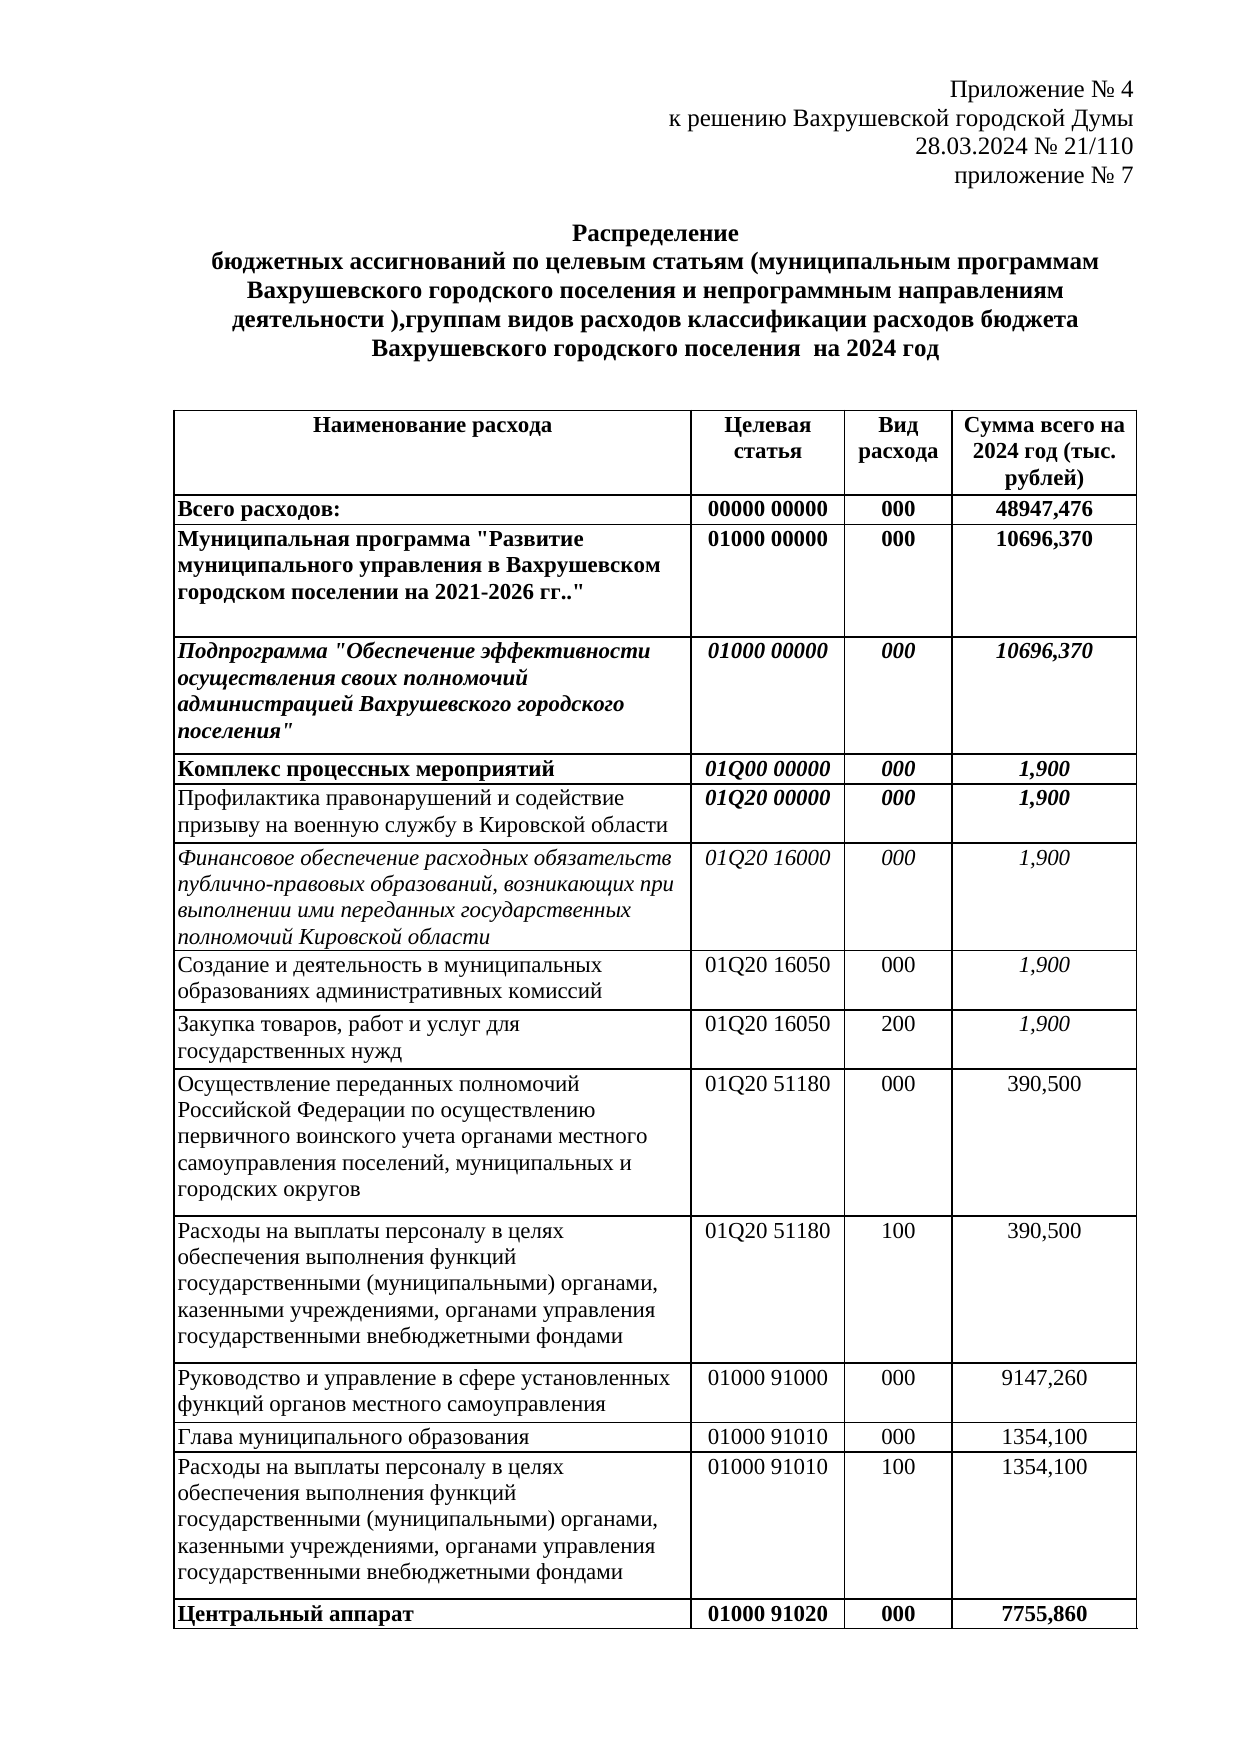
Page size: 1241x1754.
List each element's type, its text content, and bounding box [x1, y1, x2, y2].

table_cell Наименование расхода [175, 411, 690, 494]
table_cell 100 [845, 1453, 951, 1598]
table_cell 1,900 [953, 785, 1136, 842]
table_cell 1,900 [953, 1011, 1136, 1068]
table_cell 000 [845, 525, 951, 636]
table_cell 01Q00 00000 [692, 755, 844, 783]
table_cell Глава муниципального образования [175, 1423, 690, 1451]
table_cell Закупка товаров, работ и услуг для государственных нужд [175, 1011, 690, 1068]
table_cell 9147,260 [953, 1364, 1136, 1421]
table_cell 1354,100 [953, 1453, 1136, 1598]
table_cell 01Q20 51180 [692, 1070, 844, 1215]
table_cell 000 [845, 1600, 951, 1628]
table_header Приложение № 4 к решению Вахрушевской городской Думы 28.03.2024 № 21/110 приложение № 7 Распределение бюджетных ассигнований по целевым статьям (муниципальным программам Вахрушевского городского поселения и непрограммным направлениям деятельности ),группам видов расходов классификации расходов бюджета Вахрушевского городского поселения на 2024 год [174, 74, 1137, 409]
table_cell 10696,370 [953, 525, 1136, 636]
table_cell Финансовое обеспечение расходных обязательств публично-правовых образований, возникающих при выполнении ими переданных государственных полномочий Кировской области [175, 844, 690, 949]
table_cell Руководство и управление в сфере установленных функций органов местного самоуправления [175, 1364, 690, 1421]
table_cell 200 [845, 1011, 951, 1068]
table_cell 01000 91010 [692, 1453, 844, 1598]
table_cell Целевая статья [692, 411, 844, 494]
table_cell 1,900 [953, 844, 1136, 949]
table_cell Сумма всего на 2024 год (тыс. рублей) [953, 411, 1136, 494]
table_cell Всего расходов: [175, 496, 690, 523]
table_cell Создание и деятельность в муниципальных образованиях административных комиссий [175, 951, 690, 1009]
table_cell 000 [845, 1364, 951, 1421]
table_cell 390,500 [953, 1070, 1136, 1215]
table_cell 000 [845, 755, 951, 783]
table_cell 1,900 [953, 755, 1136, 783]
table_cell 01000 91010 [692, 1423, 844, 1451]
table_cell Муниципальная программа "Развитие муниципального управления в Вахрушевском городском поселении на 2021-2026 гг.." [175, 525, 690, 636]
table_cell Центральный аппарат [175, 1600, 690, 1628]
table_cell Осуществление переданных полномочий Российской Федерации по осуществлению первичного воинского учета органами местного самоуправления поселений, муниципальных и городских округов [175, 1070, 690, 1215]
table_cell 10696,370 [953, 638, 1136, 753]
table_cell 000 [845, 844, 951, 949]
table_cell 48947,476 [953, 496, 1136, 523]
table_cell 1354,100 [953, 1423, 1136, 1451]
table_cell 1,900 [953, 951, 1136, 1009]
table_cell 01Q20 16000 [692, 844, 844, 949]
table_cell 000 [845, 785, 951, 842]
table_cell 000 [845, 638, 951, 753]
table_cell 000 [845, 1423, 951, 1451]
table_cell 390,500 [953, 1217, 1136, 1362]
table_cell 01Q20 16050 [692, 951, 844, 1009]
table_cell 000 [845, 496, 951, 523]
table_cell 01000 91020 [692, 1600, 844, 1628]
table_cell 100 [845, 1217, 951, 1362]
table_cell 01000 00000 [692, 525, 844, 636]
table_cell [175, 1453, 690, 1598]
table_cell 01Q20 00000 [692, 785, 844, 842]
table_cell 01000 91000 [692, 1364, 844, 1421]
table_cell Профилактика правонарушений и содействие призыву на военную службу в Кировской области [175, 785, 690, 842]
table_cell 01000 00000 [692, 638, 844, 753]
table_cell 01Q20 16050 [692, 1011, 844, 1068]
table_cell Комплекс процессных мероприятий [175, 755, 690, 783]
table_cell 00000 00000 [692, 496, 844, 523]
table_cell 000 [845, 951, 951, 1009]
table_cell 7755,860 [953, 1600, 1136, 1628]
table_cell 01Q20 51180 [692, 1217, 844, 1362]
table_cell 000 [845, 1070, 951, 1215]
table_cell Подпрограмма "Обеспечение эффективности осуществления своих полномочий администрацией Вахрушевского городского поселения" [175, 638, 690, 753]
table_cell Вид расхода [845, 411, 951, 494]
